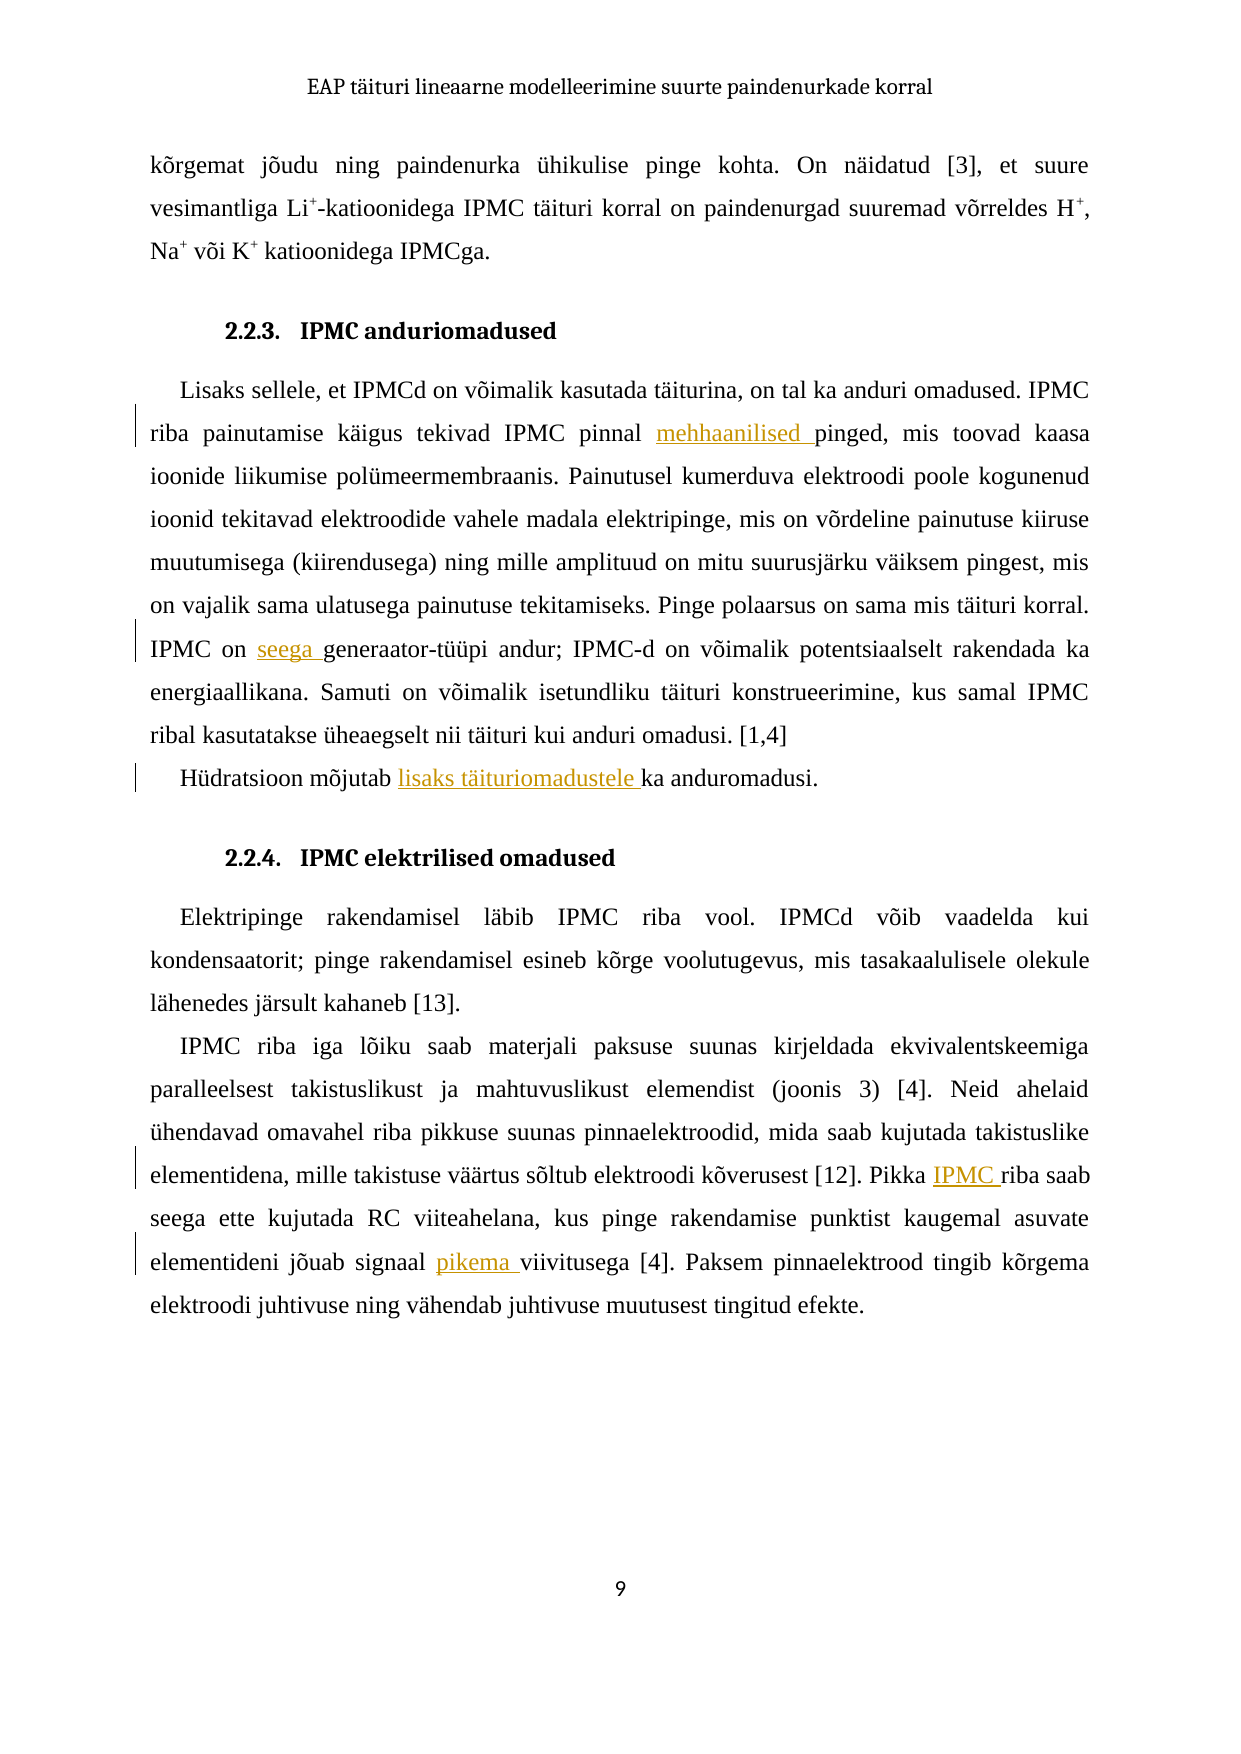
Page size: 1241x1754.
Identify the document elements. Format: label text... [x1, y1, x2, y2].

text Lisaks sellele, et IPMCd on võimalik kasutada täiturina, on tal ka anduri omadused. IPMC riba painutamise käigus tekivad IPMC pinnal pinged, mis toovad kaasa ioonide liikumise polümeermembraanis. Painutusel kumerduva elektroodi poole kogunenud ioonid tekitavad elektroodide vahele madala elektripinge, mis on võrdeline painutuse kiiruse muutumisega (kiirendusega) ning mille amplituud on mitu suurusjärku väiksem pingest, mis on vajalik sama ulatusega painutuse tekitamiseks. Pinge polaarsus on sama mis täituri korral. IPMC on generaator-tüüpi andur; IPMC-d on võimalik potentsiaalselt rakendada ka energiaallikana. Samuti on võimalik isetundliku täituri konstrueerimine, kus samal IPMC ribal kasutatakse üheaegselt nii täituri kui anduri omadusi. [1,4] [150, 375, 1090, 749]
subtitle IPMC elektrilised omadused [225, 844, 1090, 872]
text Hüdratsioon mõjutab ka anduromadusi. [150, 763, 1090, 792]
text Elektripinge rakendamisel läbib IPMC riba vool. IPMCd võib vaadelda kui kondensaatorit; pinge rakendamisel esineb kõrge voolutugevus, mis tasakaalulisele olekule lähenedes järsult kahaneb [13]. [150, 902, 1090, 1017]
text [150, 150, 1090, 265]
text IPMC riba iga lõiku saab materjali paksuse suunas kirjeldada ekvivalentskeemiga paralleelsest takistuslikust ja mahtuvuslikust elemendist (joonis 3) [4]. Neid ahelaid ühendavad omavahel riba pikkuse suunas pinnaelektroodid, mida saab kujutada takistuslike elementidena, mille takistuse väärtus sõltub elektroodi kõverusest [12]. Pikka riba saab seega ette kujutada RC viiteahelana, kus pinge rakendamise punktist kaugemal asuvate elementideni jõuab signaal viivitusega [4]. Paksem pinnaelektrood tingib kõrgema elektroodi juhtivuse ning vähendab juhtivuse muutusest tingitud efekte. [150, 1031, 1090, 1318]
subtitle IPMC anduriomadused [225, 317, 1090, 346]
